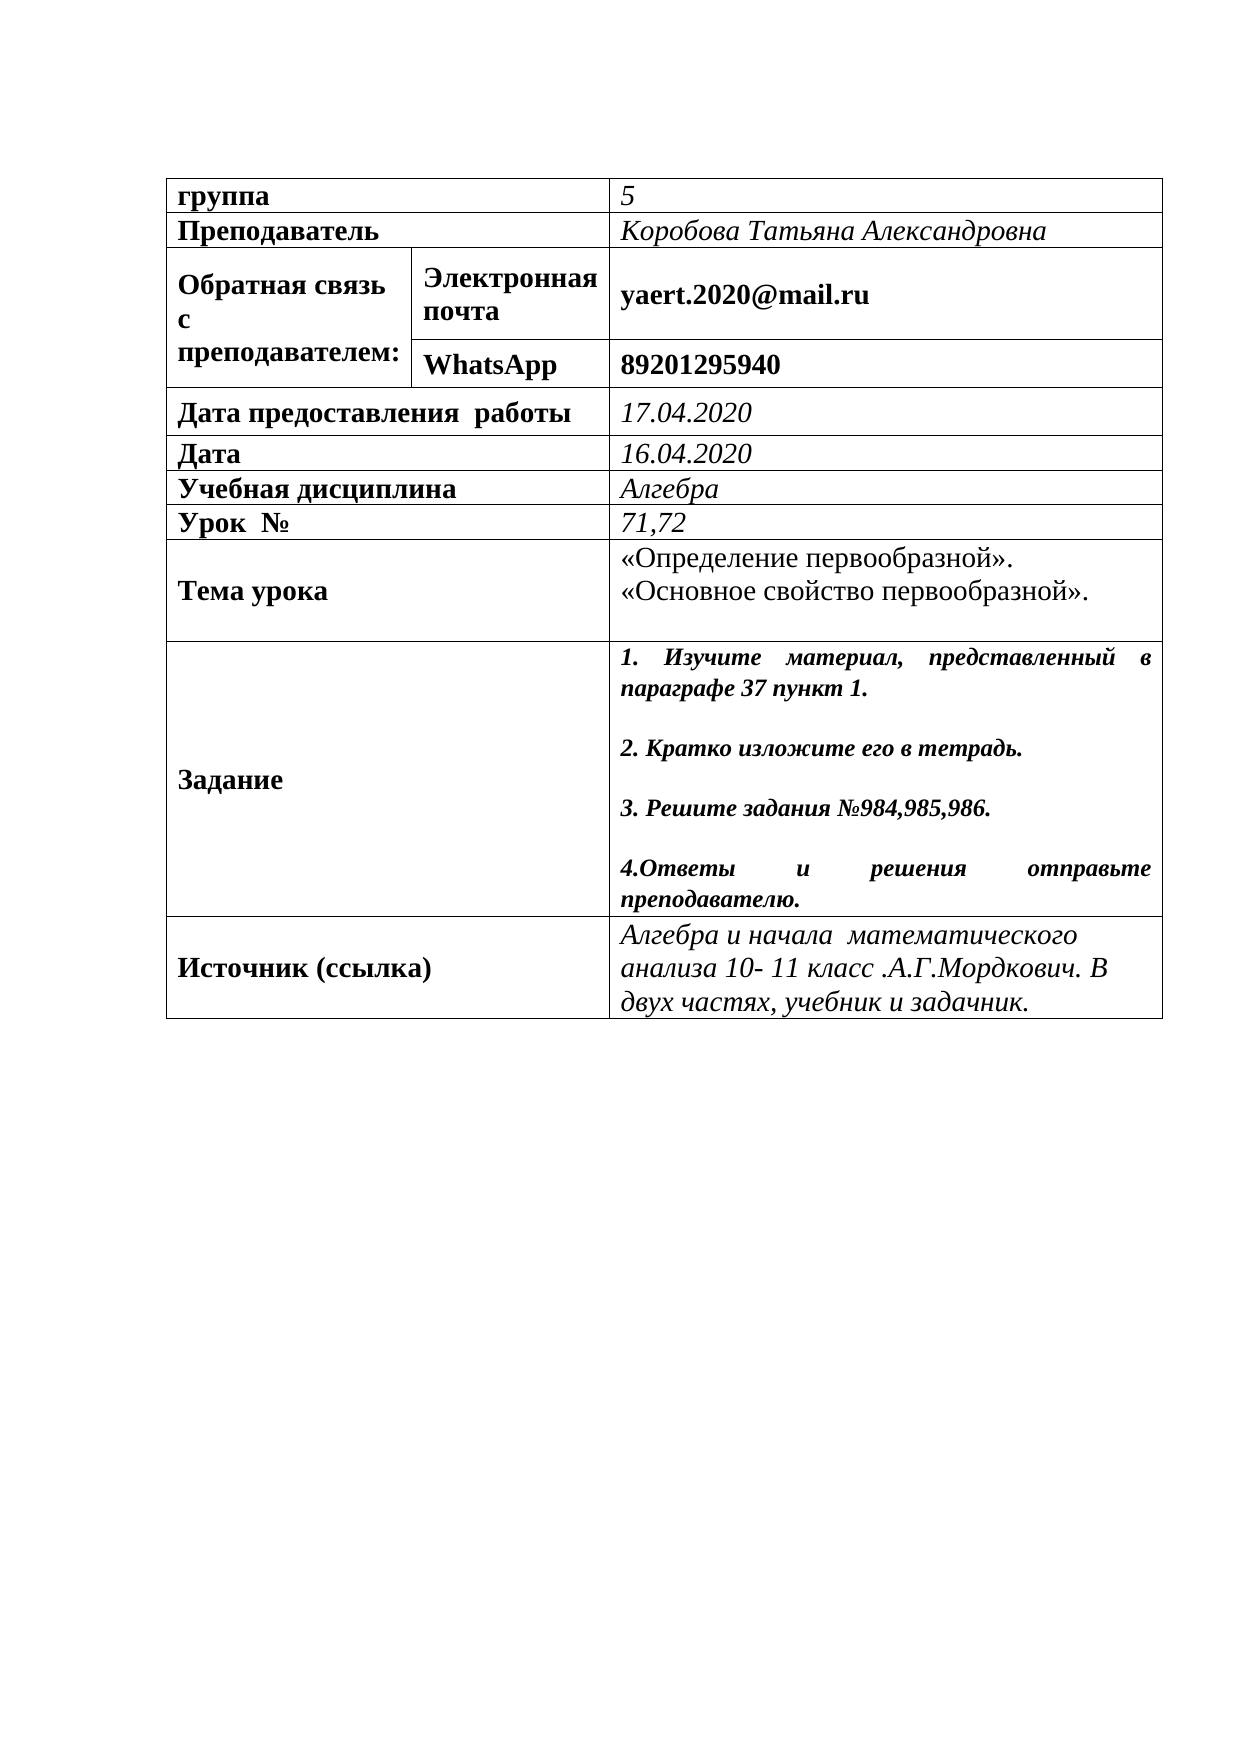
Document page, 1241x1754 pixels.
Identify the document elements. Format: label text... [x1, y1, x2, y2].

table_cell Электронная почта [412, 248, 609, 339]
table_cell Обратная связь с преподавателем: [167, 248, 411, 387]
table_cell Дата предоставления работы [167, 388, 609, 435]
table_cell Алгебра и начала математического анализа 10- 11 класс .А.Г.Мордкович. В двух частях, учебник и задачник. [610, 917, 1162, 1017]
table_cell yaert.2020@mail.ru [610, 248, 1162, 339]
table_header 5 [610, 179, 1162, 212]
table_cell Алгебра [610, 471, 1162, 504]
table_cell Учебная дисциплина [167, 471, 609, 504]
table_cell 17.04.2020 [610, 388, 1162, 435]
table_cell Тема урока [167, 540, 609, 641]
table_cell Коробова Татьяна Александровна [610, 213, 1162, 247]
table_cell 16.04.2020 [610, 436, 1162, 470]
table_cell Дата [167, 436, 609, 470]
table_cell 89201295940 [610, 340, 1162, 387]
table_cell Урок № [167, 505, 609, 539]
table_cell 1. Изучите материал, представленный в параграфе 37 пункт 1. 2. Кратко изложите его в тетрадь. 3. Решите задания №984,985,986. 4.Ответы и решения отправьте преподавателю. [610, 642, 1162, 916]
table_header группа [167, 179, 609, 212]
table_cell Источник (ссылка) [167, 917, 609, 1017]
table_cell «Определение первообразной». «Основное свойство первообразной». [610, 540, 1162, 641]
table_cell 71,72 [610, 505, 1162, 539]
table_cell Задание [167, 642, 609, 916]
table_cell Преподаватель [167, 213, 609, 247]
table_cell WhatsApp [412, 340, 609, 387]
